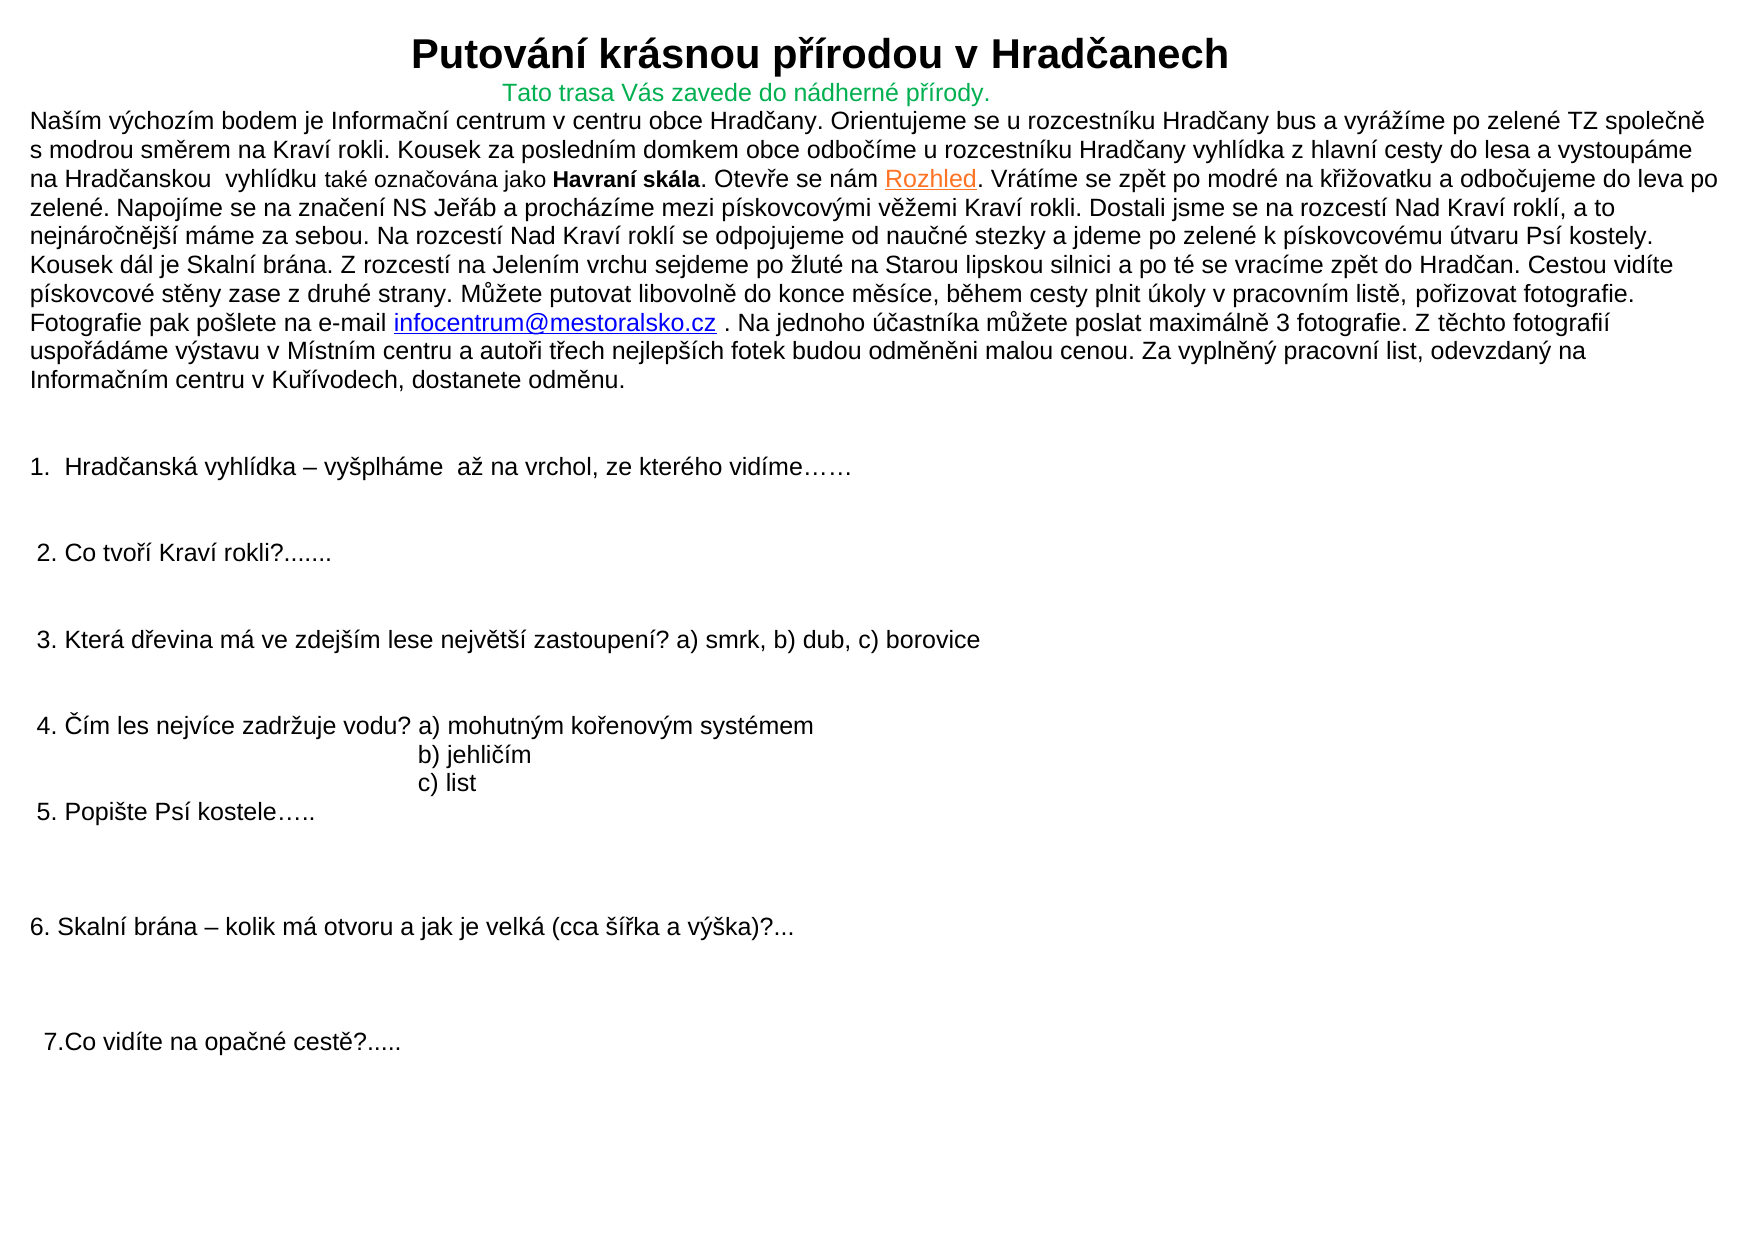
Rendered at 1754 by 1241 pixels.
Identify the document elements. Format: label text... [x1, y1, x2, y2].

text 7.Co vidíte na opačné cestě?..... [29, 1027, 1724, 1056]
text 1. Hradčanská vyhlídka – vyšplháme až na vrchol, ze kterého vidíme…… [29, 423, 1724, 480]
text Putování krásnou přírodou v Hradčanech Tato trasa Vás zavede do nádherné přírody. Naším výchozím bodem je Informační centrum v centru obce Hradčany. Orientujeme se u rozcestníku Hradčany bus a vyrážíme po zelené TZ společně s modrou směrem na Kraví rokli. Kousek za posledním domkem obce odbočíme u rozcestníku Hradčany vyhlídka z hlavní cesty do lesa a vystoupáme na Hradčanskou vyhlídku také označována jako Havraní skála. Otevře se nám Rozhled. Vrátíme se zpět po modré na křižovatku a odbočujeme do leva po zelené. Napojíme se na značení NS Jeřáb a procházíme mezi pískovcovými věžemi Kraví rokli. Dostali jsme se na rozcestí Nad Kraví roklí, a to nejnáročnější máme za sebou. Na rozcestí Nad Kraví roklí se odpojujeme od naučné stezky a jdeme po zelené k pískovcovému útvaru Psí kostely. Kousek dál je Skalní brána. Z rozcestí na Jelením vrchu sejdeme po žluté na Starou lipskou silnici a po té se vracíme zpět do Hradčan. Cestou vidíte pískovcové stěny zase z druhé strany. Můžete putovat libovolně do konce měsíce, během cesty plnit úkoly v pracovním listě, pořizovat fotografie. Fotografie pak pošlete na e-mail infocentrum@mestoralsko.cz . Na jednoho účastníka můžete poslat maximálně 3 fotografie. Z těchto fotografií uspořádáme výstavu v Místním centru a autoři třech nejlepších fotek budou odměněni malou cenou. Za vyplněný pracovní list, odevzdaný na Informačním centru v Kuřívodech, dostanete odměnu. [29, 29, 1724, 394]
text 2. Co tvoří Kraví rokli?....... 3. Která dřevina má ve zdejším lese největší zastoupení? a) smrk, b) dub, c) borovice 4. Čím les nejvíce zadržuje vodu? a) mohutným kořenovým systémem b) jehličím c) list 5. Popište Psí kostele….. 6. Skalní brána – kolik má otvoru a jak je velká (cca šířka a výška)?... [29, 509, 1724, 941]
